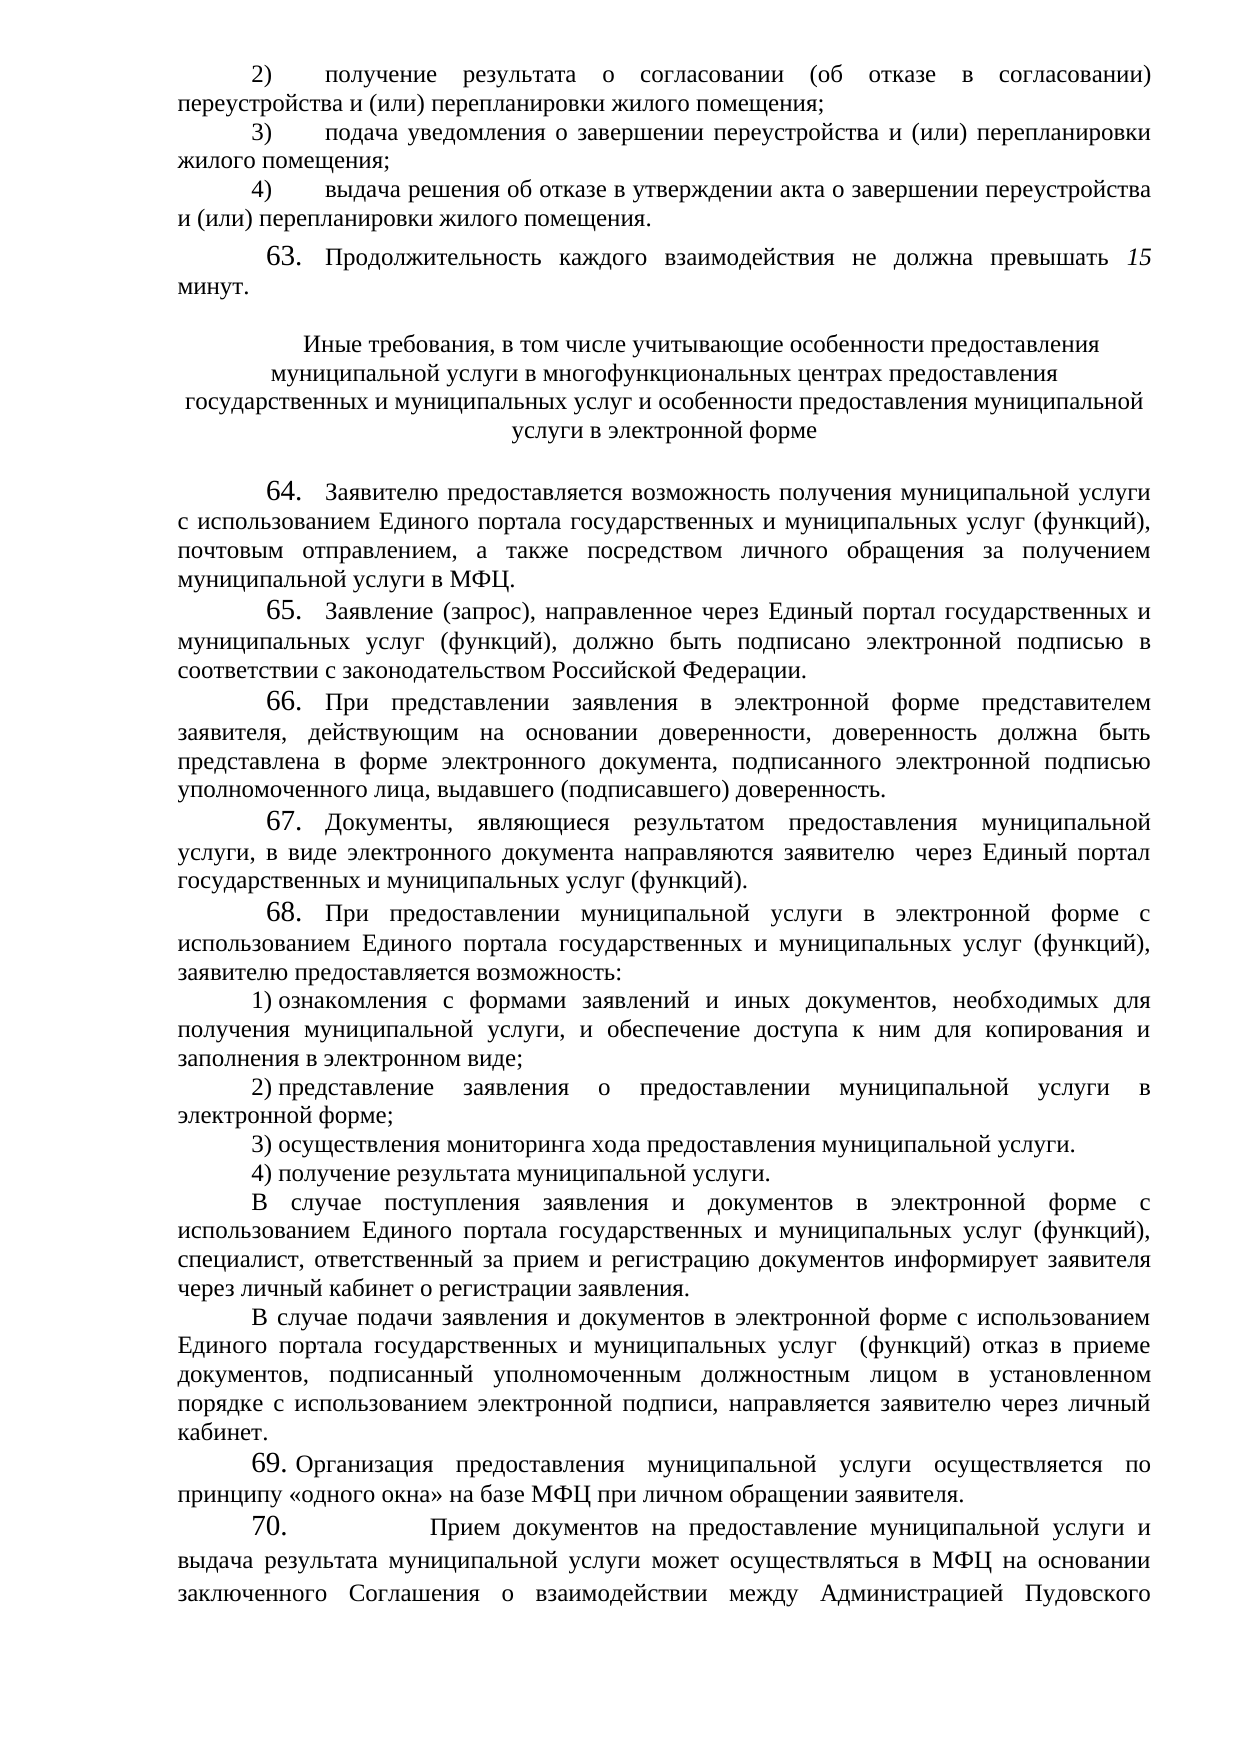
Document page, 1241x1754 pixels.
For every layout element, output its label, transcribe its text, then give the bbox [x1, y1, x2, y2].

list Продолжительность каждого взаимодействия не должна превышать 15 минут. [177, 238, 1152, 300]
text В случае подачи заявления и документов в электронной форме с использованием Единого портала государственных и муниципальных услуг (функций) отказ в приеме документов, подписанный уполномоченным должностным лицом в установленном порядке с использованием электронной подписи, направляется заявителю через личный кабинет. [177, 1302, 1152, 1445]
list Организация предоставления муниципальной услуги осуществляется по принципу «одного окна» на базе МФЦ при личном обращении заявителя. [177, 1445, 1152, 1508]
list Заявителю предоставляется возможность получения муниципальной услуги с использованием Единого портала государственных и муниципальных услуг (функций), почтовым отправлением, а также посредством личного обращения за получением муниципальной услуги в МФЦ. [177, 473, 1152, 592]
text 2) представление заявления о предоставлении муниципальной услуги в электронной форме; [177, 1072, 1152, 1129]
list При предоставлении муниципальной услуги в электронной форме с использованием Единого портала государственных и муниципальных услуг (функций), заявителю предоставляется возможность: [177, 894, 1152, 985]
list При представлении заявления в электронной форме представителем заявителя, действующим на основании доверенности, доверенность должна быть представлена в форме электронного документа, подписанного электронной подписью уполномоченного лица, выдавшего (подписавшего) доверенность. [177, 683, 1152, 803]
list подача уведомления о завершении переустройства и (или) перепланировки жилого помещения; [177, 117, 1152, 174]
list Заявление (запрос), направленное через Единый портал государственных и муниципальных услуг (функций), должно быть подписано электронной подписью в соответствии с законодательством Российской Федерации. [177, 592, 1152, 683]
list выдача решения об отказе в утверждении акта о завершении переустройства и (или) перепланировки жилого помещения. [177, 174, 1152, 232]
text Иные требования, в том числе учитывающие особенности предоставления муниципальной услуги в многофункциональных центрах предоставления государственных и муниципальных услуг и особенности предоставления муниципальной услуги в электронной форме [177, 329, 1152, 444]
text В случае поступления заявления и документов в электронной форме с использованием Единого портала государственных и муниципальных услуг (функций), специалист, ответственный за прием и регистрацию документов информирует заявителя через личный кабинет о регистрации заявления. [177, 1187, 1152, 1302]
list Документы, являющиеся результатом предоставления муниципальной услуги, в виде электронного документа направляются заявителю через Единый портал государственных и муниципальных услуг (функций). [177, 803, 1152, 894]
text 4) получение результата муниципальной услуги. [177, 1158, 1152, 1187]
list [177, 1508, 1152, 1607]
text 3) осуществления мониторинга хода предоставления муниципальной услуги. [177, 1129, 1152, 1158]
list получение результата о согласовании (об отказе в согласовании) переустройства и (или) перепланировки жилого помещения; [177, 59, 1152, 117]
text 1) ознакомления с формами заявлений и иных документов, необходимых для получения муниципальной услуги, и обеспечение доступа к ним для копирования и заполнения в электронном виде; [177, 985, 1152, 1072]
